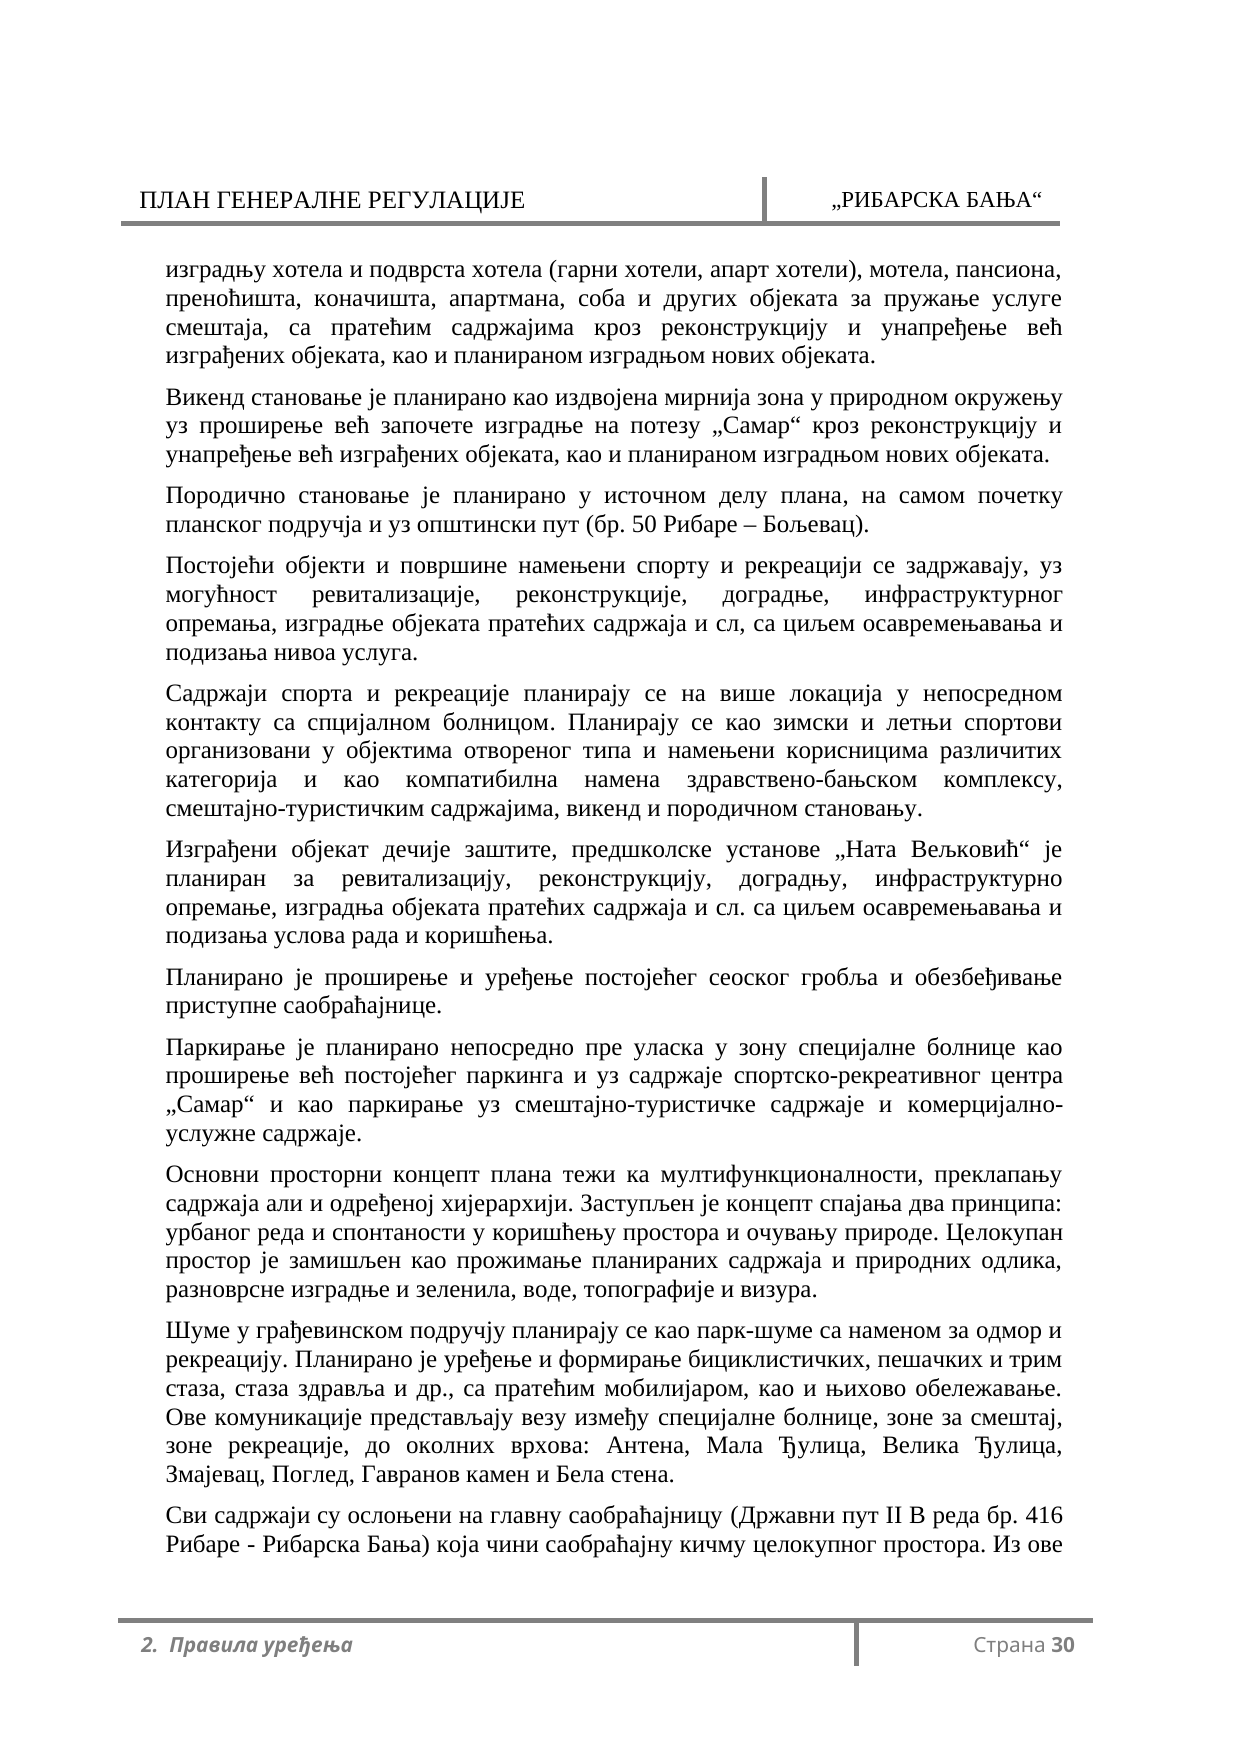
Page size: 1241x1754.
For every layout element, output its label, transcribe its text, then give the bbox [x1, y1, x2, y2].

text Основни просторни концепт плана тежи ка мултифункционалности, преклапању садржаја али и одређеној хијерархији. Заступљен је концепт спајања два принципа: урбаног реда и спонтаности у коришћењу простора и очувању природе. Целокупан простор је замишљен као прожимање планираних садржаја и природних одлика, разноврсне изградње и зеленила, воде, топографије и визура. [165, 1159, 1063, 1303]
text Изграђени објекат дечије заштите, предшколске установе „Ната Вељковић“ је планиран за ревитализацију, реконструкцију, доградњу, инфраструктурно опремање, изградња објеката пратећих садржаја и сл. са циљем осавремењавања и подизања услова рада и коришћења. [165, 834, 1063, 949]
text Шуме у грађевинском подручју планирају се као парк-шуме са наменом за одмор и рекреацију. Планирано је уређење и формирање бициклистичких, пешачких и трим стаза, стаза здравља и др., са пратећим мобилијаром, као и њихово обележавање. Ове комуникације представљају везу између специјалне болнице, зоне за смештај, зоне рекреације, до околних врхова: Антена, Мала Ђулица, Велика Ђулица, Змајевац, Поглед, Гавранов камен и Бела стена. [165, 1315, 1063, 1488]
text Садржаји спорта и рекреације планирају се на више локација у непосредном контакту са спцијалном болницом. Планирају се као зимски и летњи спортови организовани у објектима отвореног типа и намењени корисницима различитих категорија и као компатибилна намена здравствено-бањском комплексу, смештајно-туристичким садржајима, викенд и породичном становању. [165, 678, 1063, 822]
text Породично становање је планирано у источном делу плана, на самом почетку планског подручја и уз општински пут (бр. 50 Рибаре – Бољевац). [165, 480, 1063, 538]
text Паркирање је планирано непосредно пре уласка у зону специјалне болнице као проширење већ постојећег паркинга и уз садржаје спортско-рекреативног центра „Самар“ и као паркирање уз смештајно-туристичке садржаје и комерцијално-услужне садржаје. [165, 1032, 1063, 1147]
text Викенд становање је планирано као издвојена мирнија зона у природном окружењу уз проширење већ започете изградње на потезу „Самар“ кроз реконструкцију и унапређење већ изграђених објеката, као и планираном изградњом нових објеката. [165, 382, 1063, 468]
text Постојећи објекти и површине намењени спорту и рекреацији се задржавају, уз могућност ревитализације, реконструкције, доградње, инфраструктурног опремања, изградње објеката пратећих садржаја и сл, са циљем осавремењавања и подизања нивоа услуга. [165, 550, 1063, 665]
text Планирано је проширење и уређење постојећег сеоског гробља и обезбеђивање приступне саобраћајнице. [165, 962, 1063, 1019]
